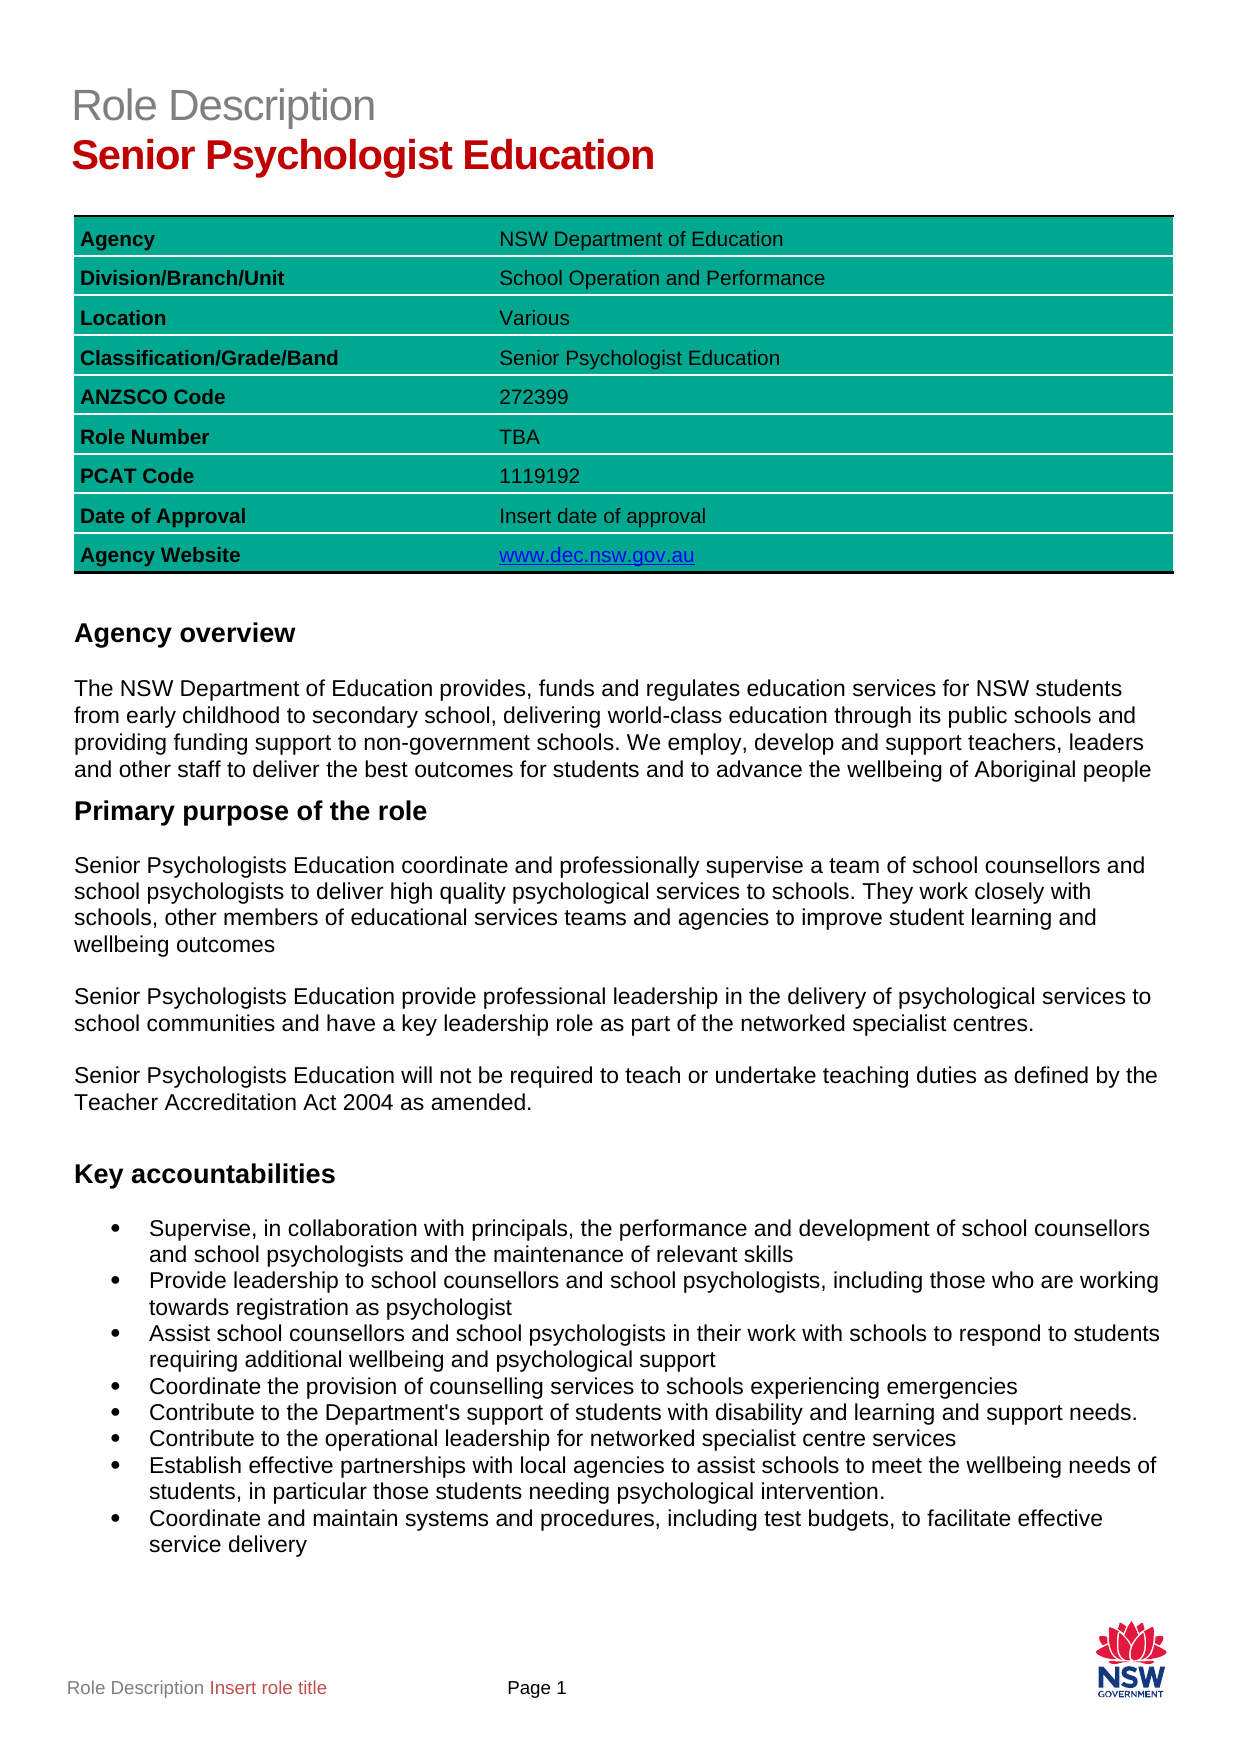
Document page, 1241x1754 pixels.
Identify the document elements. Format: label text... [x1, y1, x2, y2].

table_header NSW Department of Education [493, 217, 1173, 255]
table_cell School Operation and Performance [493, 257, 1173, 294]
table_cell TBA [493, 415, 1173, 453]
text Senior Psychologists Education will not be required to teach or undertake teaching duties as defined by the Teacher Accreditation Act 2004 as amended. [74, 1062, 1167, 1115]
table_cell Role Number [74, 415, 493, 453]
list Establish effective partnerships with local agencies to assist schools to meet the wellbeing needs of students, in particular those students needing psychological intervention. [111, 1452, 1167, 1504]
table_cell PCAT Code [74, 455, 493, 492]
table_cell Insert date of approval [493, 494, 1173, 532]
list Coordinate and maintain systems and procedures, including test budgets, to facilitate effective service delivery [111, 1504, 1167, 1557]
text Key accountabilities [74, 1158, 1167, 1189]
list Contribute to the operational leadership for networked specialist centre services [111, 1425, 1167, 1452]
list Assist school counsellors and school psychologists in their work with schools to respond to students requiring additional wellbeing and psychological support [111, 1320, 1167, 1373]
table_cell Agency Website [74, 534, 493, 571]
table_cell www.dec.nsw.gov.au [493, 534, 1173, 571]
text Senior Psychologists Education coordinate and professionally supervise a team of school counsellors and school psychologists to deliver high quality psychological services to schools. They work closely with schools, other members of educational services teams and agencies to improve student learning and wellbeing outcomes [74, 852, 1167, 957]
table_cell Division/Branch/Unit [74, 257, 493, 294]
list Contribute to the Department's support of students with disability and learning and support needs. [111, 1399, 1167, 1425]
list Provide leadership to school counsellors and school psychologists, including those who are working towards registration as psychologist [111, 1267, 1167, 1320]
table_cell ANZSCO Code [74, 376, 493, 413]
table_cell 272399 [493, 376, 1173, 413]
list Coordinate the provision of counselling services to schools experiencing emergencies [111, 1373, 1167, 1399]
table_cell Date of Approval [74, 494, 493, 532]
table_header Agency [74, 217, 493, 255]
table_cell Various [493, 296, 1173, 334]
table_cell Senior Psychologist Education [493, 336, 1173, 373]
table_cell Classification/Grade/Band [74, 336, 493, 373]
text Agency overview [74, 617, 1167, 648]
text Senior Psychologists Education provide professional leadership in the delivery of psychological services to school communities and have a key leadership role as part of the networked specialist centres. [74, 983, 1167, 1036]
list Supervise, in collaboration with principals, the performance and development of school counsellors and school psychologists and the maintenance of relevant skills [111, 1214, 1167, 1267]
table_cell Location [74, 296, 493, 334]
text Primary purpose of the role [74, 795, 1167, 826]
text The NSW Department of Education provides, funds and regulates education services for NSW students from early childhood to secondary school, delivering world-class education through its public schools and providing funding support to non-government schools. We employ, develop and support teachers, leaders and other staff to deliver the best outcomes for students and to advance the wellbeing of Aboriginal people [74, 674, 1167, 782]
table_cell 1119192 [493, 455, 1173, 492]
